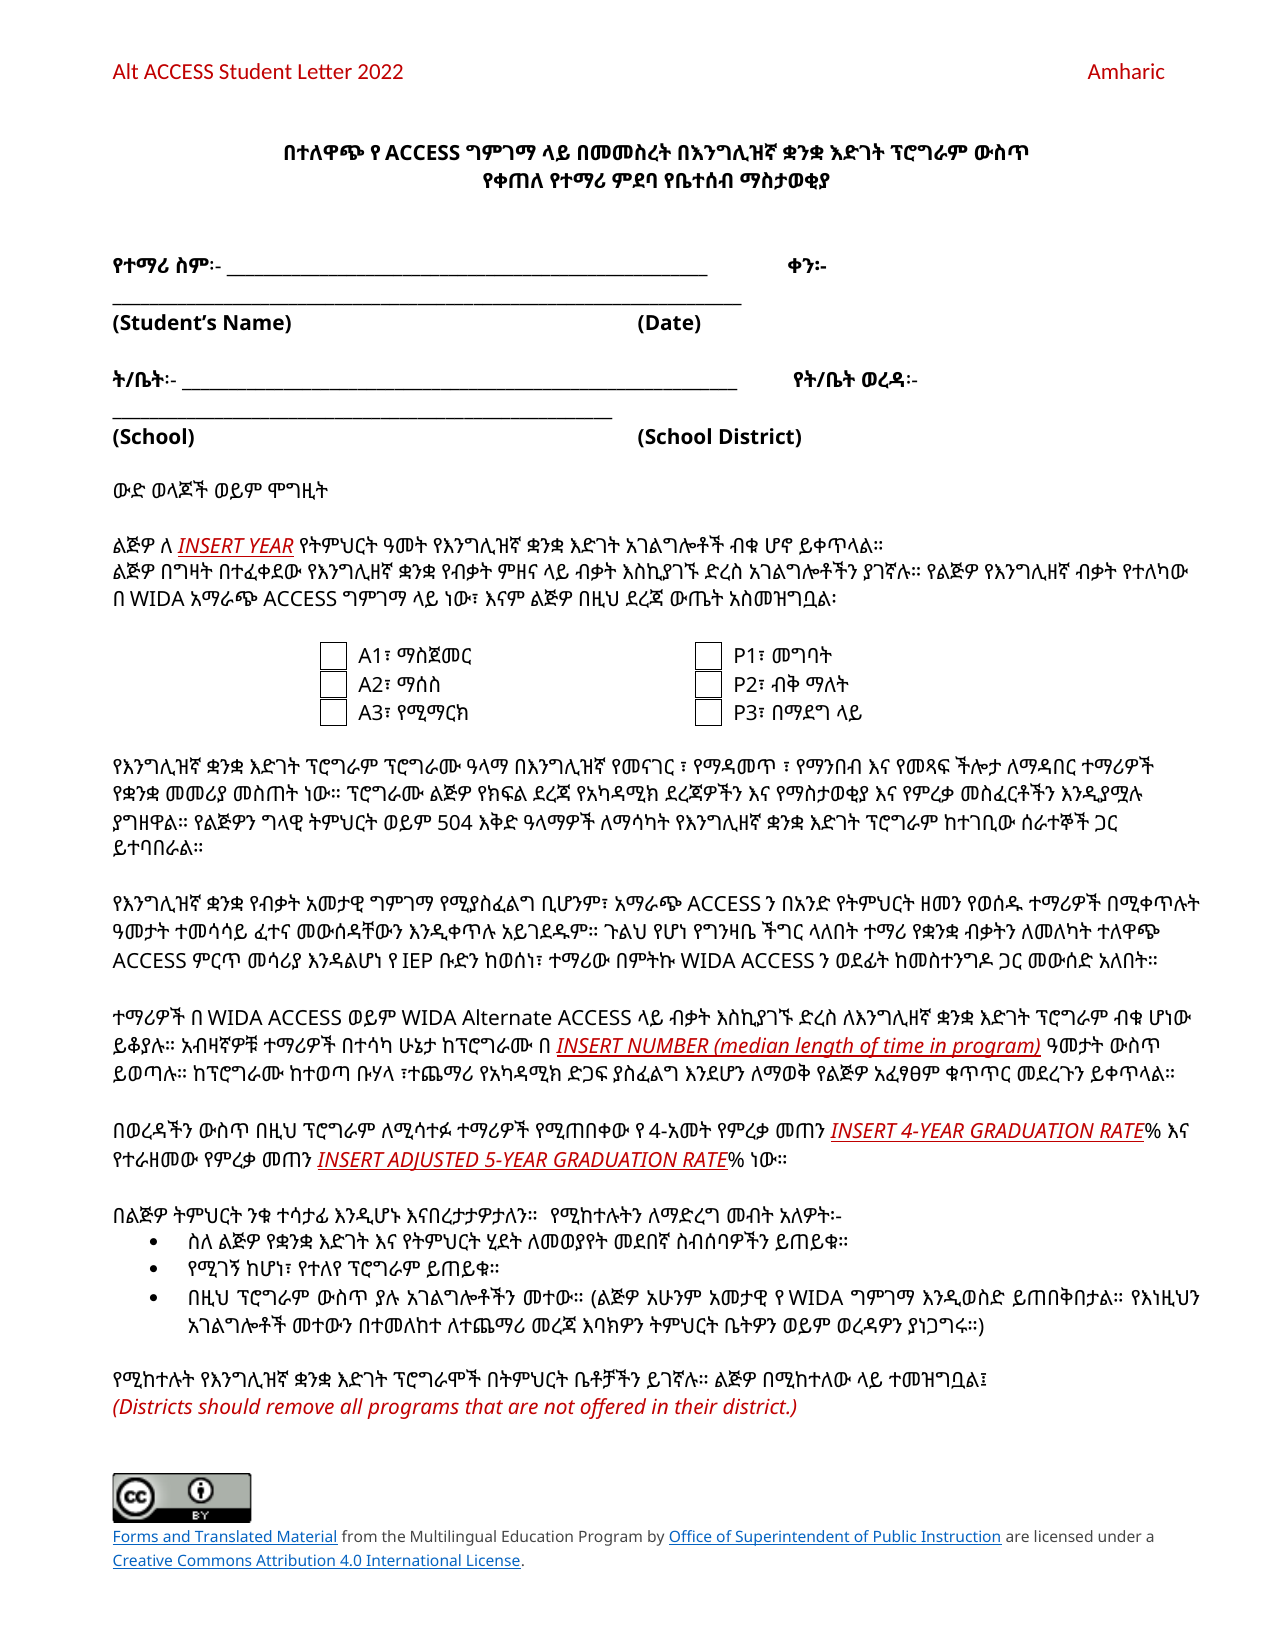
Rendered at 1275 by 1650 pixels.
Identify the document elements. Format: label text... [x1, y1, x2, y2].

list በዚህ ፕሮግራም ውስጥ ያሉ አገልግሎቶችን መተው። (ልጅዎ አሁንም አመታዊ የWIDA ግምገማ እንዲወስድ ይጠበቅበታል። የእነዚህን አገልግሎቶች መተውን በተመለከተ ለተጨማሪ መረጃ እባክዎን ትምህርት ቤትዎን ወይም ወረዳዎን ያነጋግሩ።) [150, 1283, 1200, 1340]
text ት/ቤት፡- ____________________________________________________________ የት/ቤት ወረዳ፡- ______________________________________________________ [112, 337, 1200, 422]
text ውድ ወላጆች ወይም ሞግዚት [112, 479, 1200, 503]
text ተማሪዎች በWIDA ACCESS ወይም WIDA Alternate ACCESS ላይ ብቃት እስኪያገኙ ድረስ ለእንግሊዘኛ ቋንቋ እድገት ፕሮግራም ብቁ ሆነው ይቆያሉ። አብዛኛዎቹ ተማሪዎች በተሳካ ሁኔታ ከፕሮግራሙ በ INSERT NUMBER (median length of time in program) ዓመታት ውስጥ ይወጣሉ። ከፕሮግራሙ ከተወጣ ቡሃላ ፣​ተጨማሪ የአካዳሚክ ድጋፍ ያስፈልግ እንደሆን ለማወቅ የልጅዎ አፈፃፀም ቁጥጥር መደረጉን ይቀጥላል። [112, 1003, 1200, 1088]
list የሚገኝ ከሆነ፣ የተለየ ፕሮግራም ይጠይቁ። [150, 1254, 1200, 1283]
text P3፣ በማደግ ላይ [694, 698, 1181, 727]
text የተማሪ ስም፡- ____________________________________________________ ቀን፡- ____________________________________________________________________ [112, 251, 1200, 308]
text የእንግሊዝኛ ቋንቋ የብቃት አመታዊ ግምገማ የሚያስፈልግ ቢሆንም፣ አማራጭ ACCESSን በአንድ የትምህርት ዘመን የወሰዱ ተማሪዎች በሚቀጥሉት ዓመታት ተመሳሳይ ፈተና መውሰዳቸውን እንዲቀጥሉ አይገደዱም። ጉልህ የሆነ የግንዛቤ ችግር ላለበት ተማሪ የቋንቋ ብቃትን ለመለካት ተለዋጭ ACCESS ምርጥ መሳሪያ እንዳልሆነ የIEP ቡድን ከወሰነ፣ ተማሪው በምትኩ WIDA ACCESSን ወደፊት ከመስተንግዶ ጋር መውሰድ አለበት። [112, 889, 1200, 974]
text P2፣ ብቅ ማለት [694, 670, 1181, 698]
picture [112, 1473, 252, 1523]
text በተለዋጭ የACCESS ግምገማ ላይ በመመስረት በእንግሊዝኛ ቋንቋ እድገት ፕሮግራም ውስጥ የቀጠለ የተማሪ ምደባ የቤተሰብ ማስታወቂያ [262, 138, 1050, 195]
text የእንግሊዝኛ ቋንቋ እድገት ፕሮግራም ፕሮግራሙ ዓላማ በእንግሊዝኛ የመናገር ፣ የማዳመጥ ፣ የማንበብ እና የመጻፍ ችሎታ ለማዳበር ተማሪዎች የቋንቋ መመሪያ መስጠት ነው። ፕሮግራሙ ልጅዎ የክፍል ደረጃ የአካዳሚክ ደረጃዎችን እና የማስታወቂያ እና የምረቃ መስፈርቶችን እንዲያሟሉ ያግዘዋል። የልጅዎን ግላዊ ትምህርት ወይም 504 እቅድ ዓላማዎች ለማሳካት የእንግሊዘኛ ቋንቋ እድገት ፕሮግራም ከተገቢው ሰራተኞች ጋር ይተባበራል። [112, 755, 1200, 860]
text P1፣ መግባት [694, 641, 1181, 670]
text (School) (School District) [112, 422, 1200, 451]
text በልጅዎ ትምህርት ንቁ ተሳታፊ እንዲሆኑ እናበረታታዎታለን። የሚከተሉትን ለማድረግ መብት አለዎት፡- [112, 1202, 1200, 1230]
list ስለ ልጅዎ የቋንቋ እድገት እና የትምህርት ሂደት ለመወያየት መደበኛ ስብሰባዎችን ይጠይቁ። [150, 1230, 1200, 1254]
text ልጅዎ በግዛት በተፈቀደው የእንግሊዘኛ ቋንቋ የብቃት ምዘና ላይ ብቃት እስኪያገኙ ድረስ አገልግሎቶችን ያገኛሉ። የልጅዎ የእንግሊዘኛ ብቃት የተለካው በWIDA አማራጭ ACCESS ግምገማ ላይ ነው፣ እናም ልጅዎ በዚህ ደረጃ ውጤት አስመዝግቧል፡ [112, 560, 1200, 613]
text በወረዳችን ውስጥ በዚህ ፕሮግራም ለሚሳተፉ ተማሪዎች የሚጠበቀው የ4-አመት የምረቃ መጠን INSERT 4-YEAR GRADUATION RATE% እና የተራዘመው የምረቃ መጠን INSERT ADJUSTED 5-YEAR GRADUATION RATE% ነው። [112, 1116, 1200, 1173]
text A1፣ ማስጀመር [112, 641, 619, 670]
text A3፣ የሚማርክ [112, 698, 619, 727]
text የሚከተሉት የእንግሊዝኛ ቋንቋ እድገት ፕሮግራሞች በትምህርት ቤቶቻችን ይገኛሉ። ልጅዎ በሚከተለው ላይ ተመዝግቧል፤ [112, 1368, 1219, 1392]
text A2፣ ማሰስ [112, 670, 619, 698]
text (Student’s Name) (Date) [112, 308, 1200, 337]
text (Districts should remove all programs that are not offered in their district.) [112, 1392, 1219, 1421]
text ልጅዎ ለ INSERT YEAR የትምህርት ዓመት የእንግሊዝኛ ቋንቋ እድገት አገልግሎቶች ብቁ ሆኖ ይቀጥላል። [112, 532, 1200, 560]
